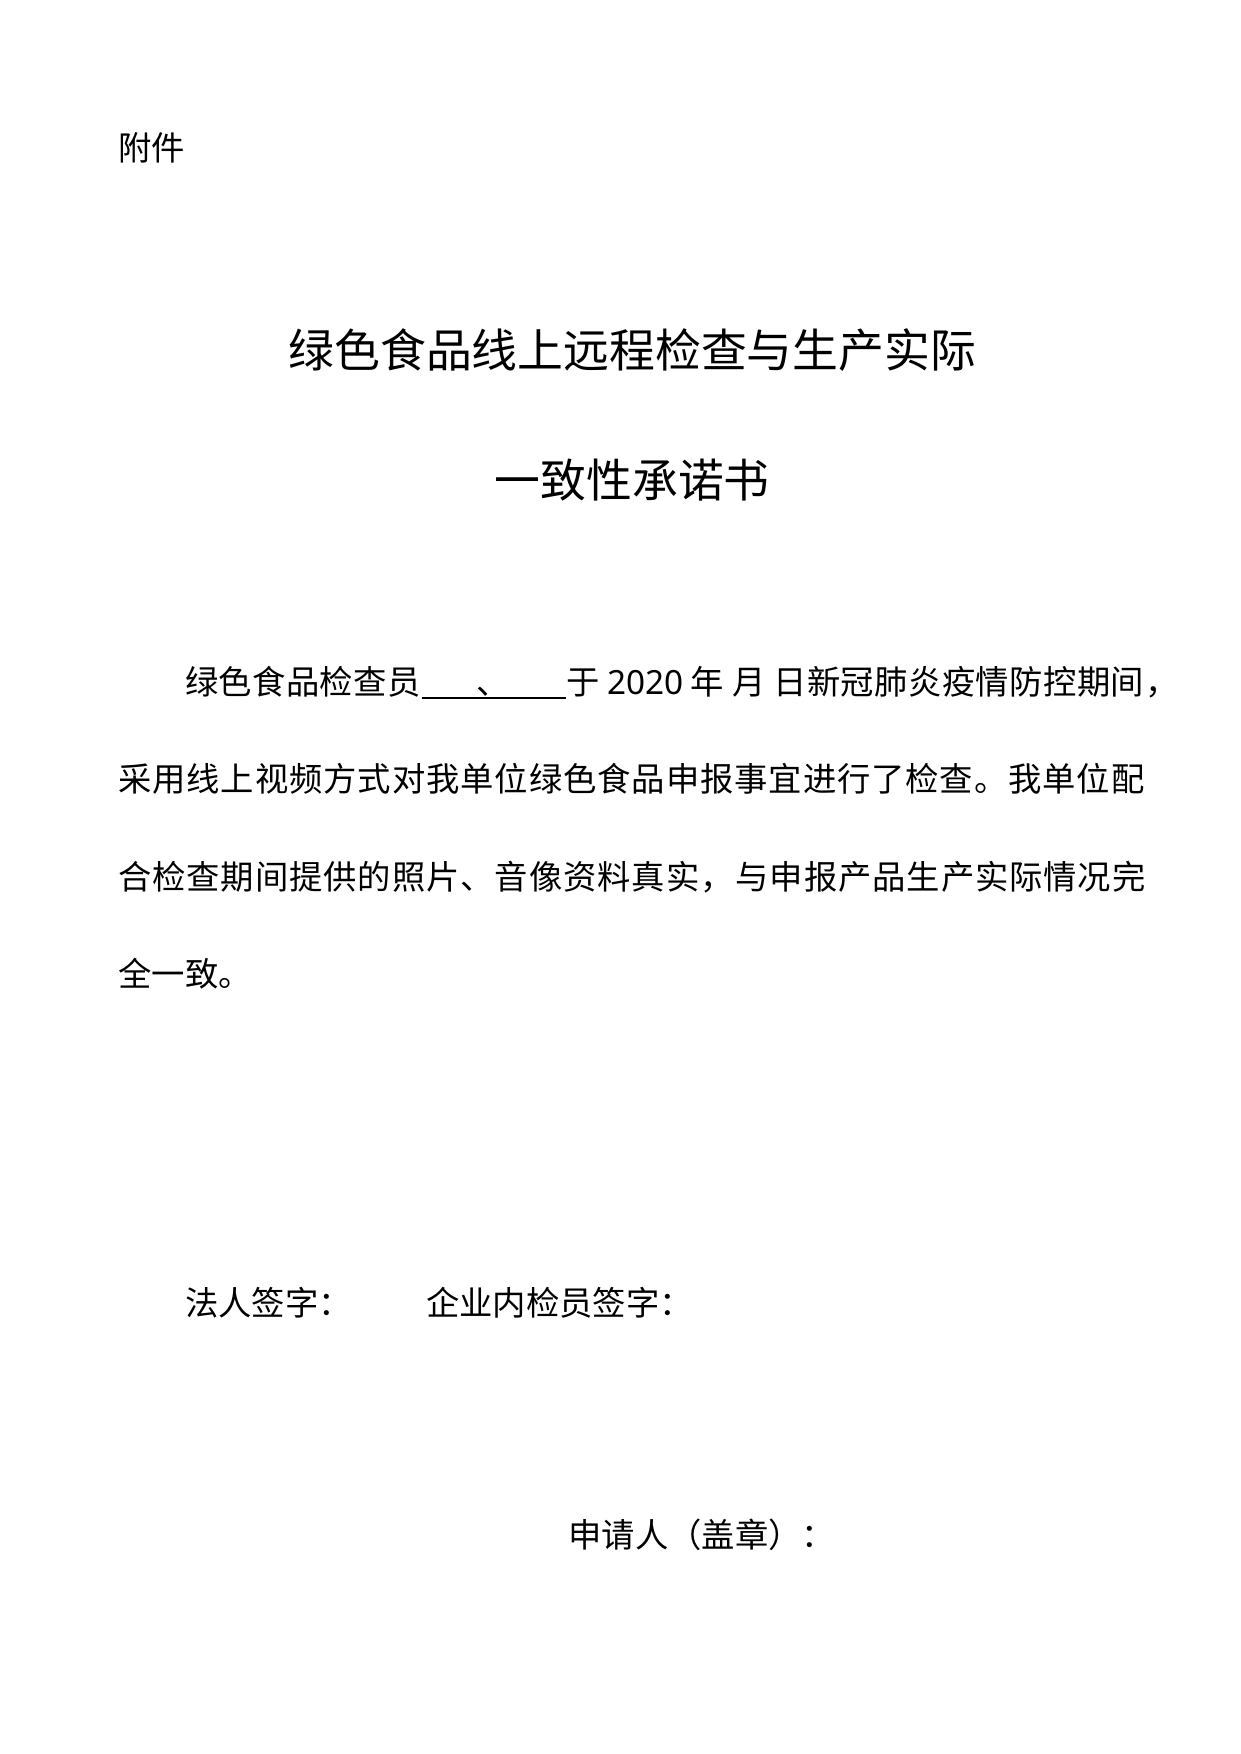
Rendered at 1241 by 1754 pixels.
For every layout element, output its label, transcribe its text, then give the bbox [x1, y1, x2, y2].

text 绿色食品检查员 、 于2020年 月 日新冠肺炎疫情防控期间，采用线上视频方式对我单位绿色食品申报事宜进行了检查。我单位配合检查期间提供的照片、音像资料真实，与申报产品生产实际情况完全一致。 [118, 647, 1146, 1005]
text 法人签字： 企业内检员签字： [118, 1268, 1079, 1333]
text 一致性承诺书 [118, 429, 1146, 527]
text 附件 [118, 113, 1146, 178]
text 申请人（盖章）： [118, 1500, 1079, 1565]
text 绿色食品线上远程检查与生产实际 [118, 298, 1146, 396]
